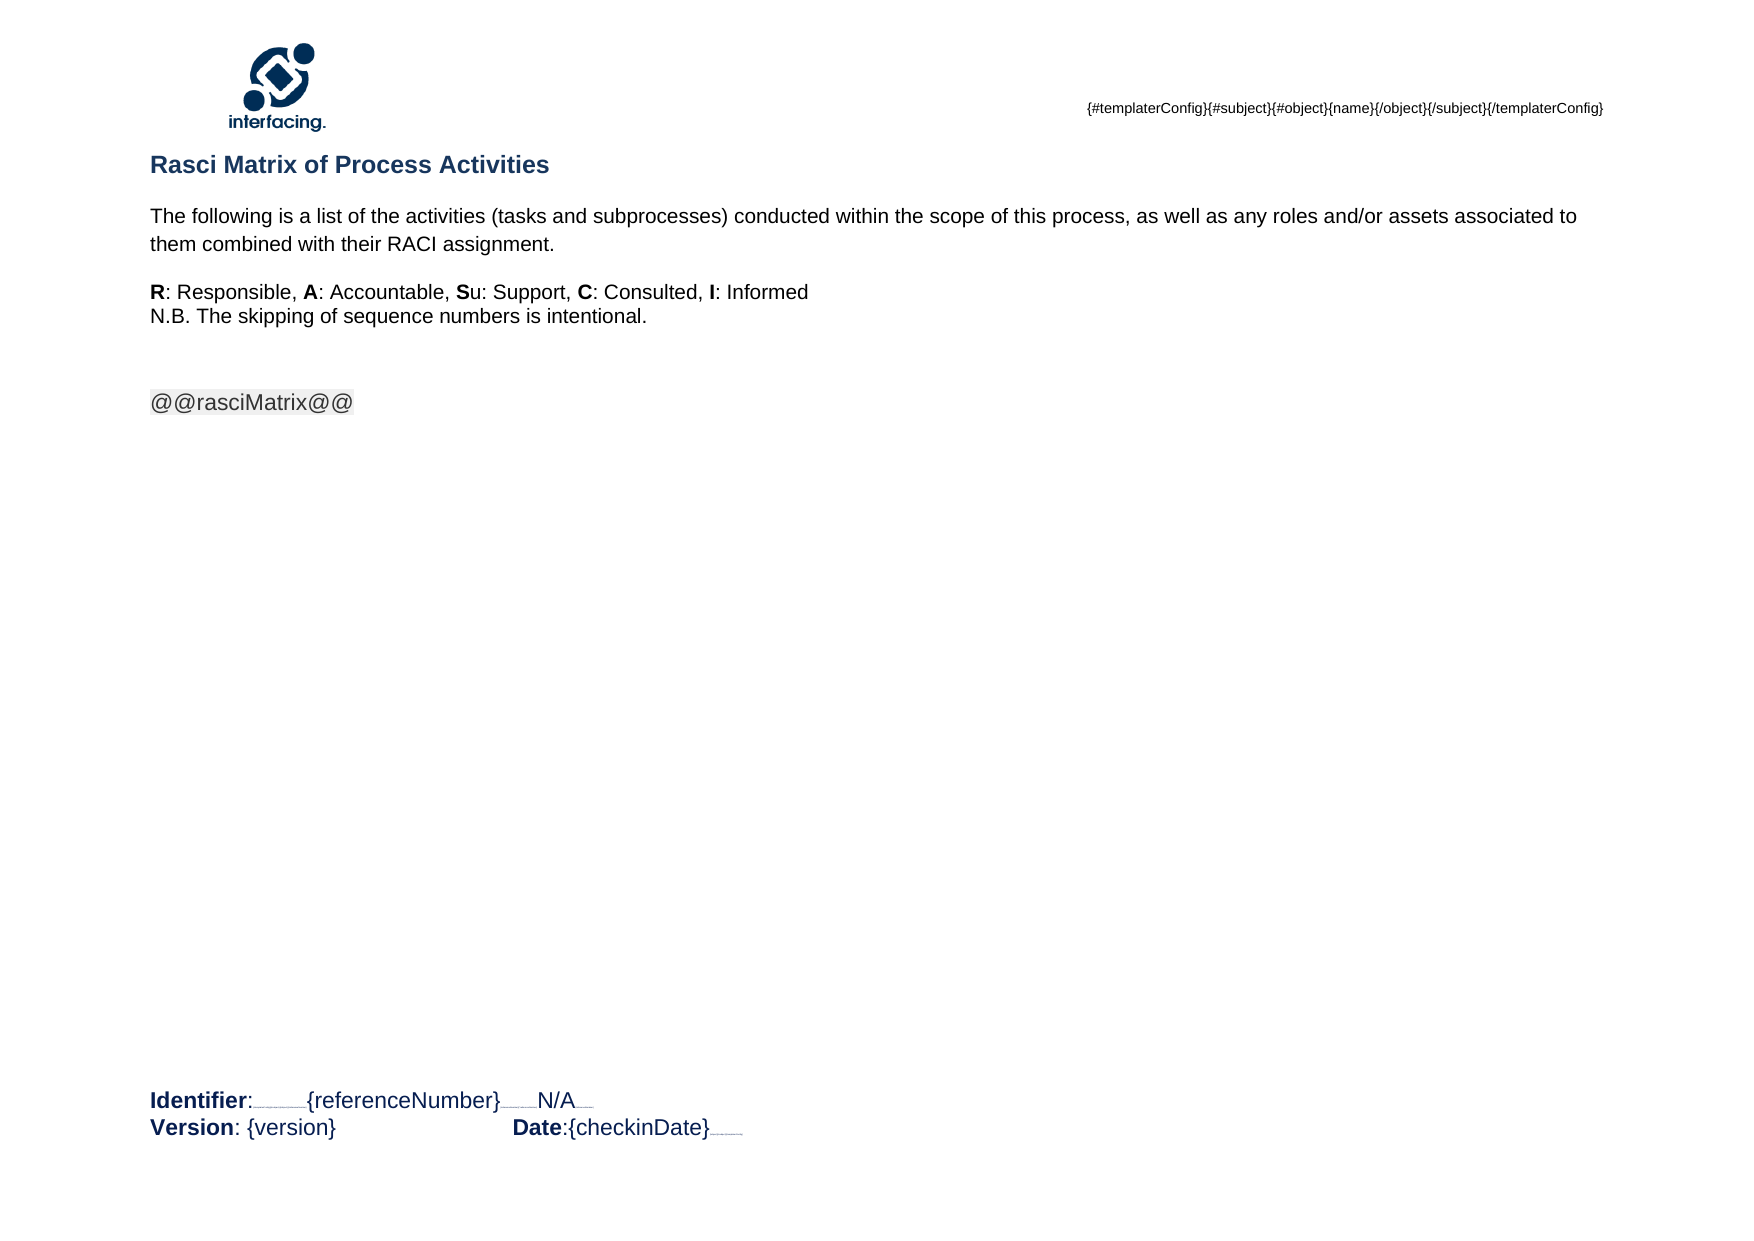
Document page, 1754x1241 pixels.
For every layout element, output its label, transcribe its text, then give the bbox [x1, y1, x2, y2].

text @@rasciMatrix@@ [150, 388, 1604, 415]
text R: Responsible, A: Accountable, Su: Support, C: Consulted, I: Informed [150, 280, 1604, 304]
text N.B. The skipping of sequence numbers is intentional. [150, 304, 1604, 328]
text The following is a list of the activities (tasks and subprocesses) conducted within the scope of this process, as well as any roles and/or assets associated to them combined with their RACI assignment. [150, 204, 1604, 255]
text Rasci Matrix of Process Activities [150, 150, 1604, 179]
picture [204, 9, 354, 150]
